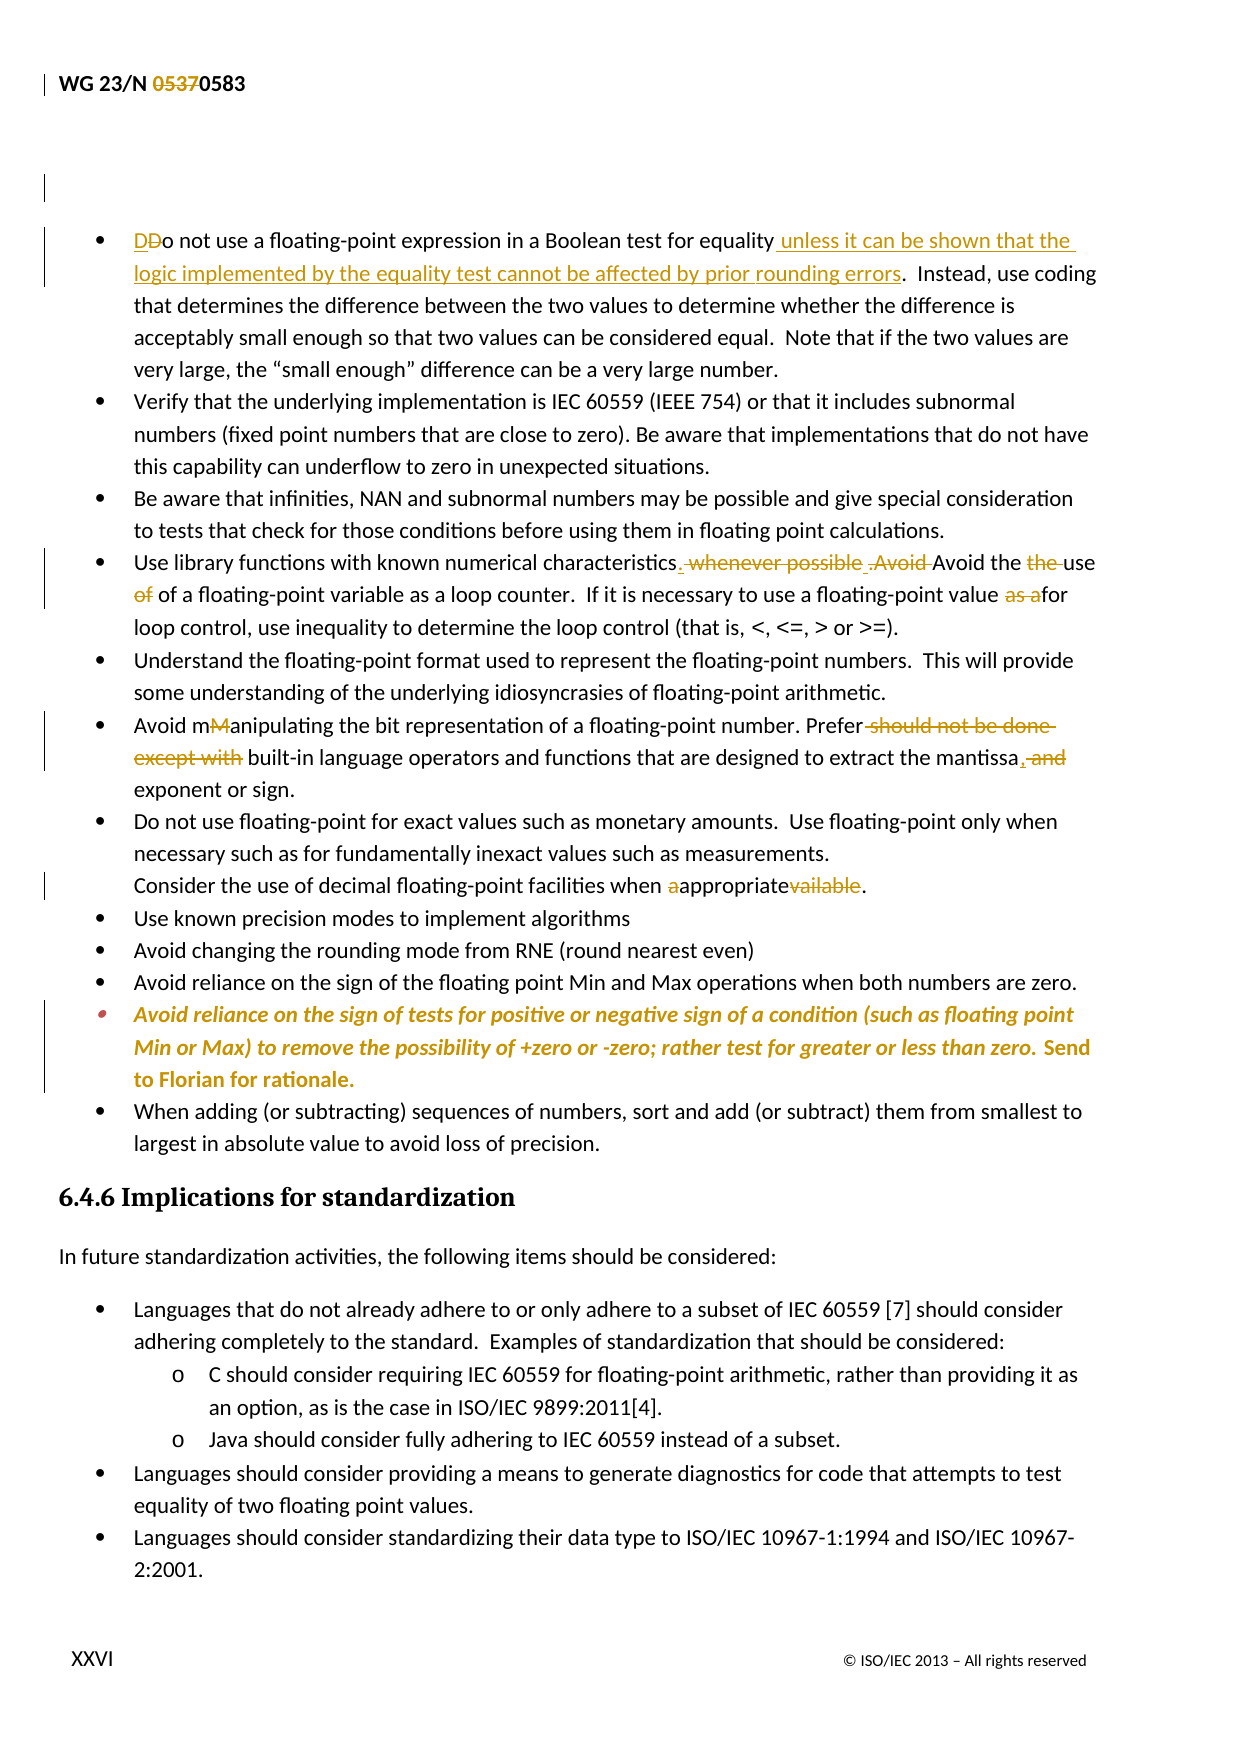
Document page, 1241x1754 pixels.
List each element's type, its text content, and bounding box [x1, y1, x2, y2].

list Use known precision modes to implement algorithms [96, 904, 1099, 932]
list C should consider requiring IEC 60559 for floating-point arithmetic, rather than providing it as an option, as is the case in ISO/IEC 9899:2011[4]. [171, 1360, 1099, 1421]
list Languages that do not already adhere to or only adhere to a subset of IEC 60559 [7] should consider adhering completely to the standard. Examples of standardization that should be considered: [96, 1295, 1099, 1356]
list Use library functions with known numerical characteristicsAvoid the use of a floating-point variable as a loop counter. If it is necessary to use a floating-point value for loop control, use inequality to determine the loop control (that is, <, <=, > or >=). [96, 548, 1099, 642]
list Avoid manipulating the bit representation of a floating-point number. Prefer built-in language operators and functions that are designed to extract the mantissa exponent or sign. [96, 711, 1099, 803]
list o not use a floating-point expression in a Boolean test for equality. Instead, use coding that determines the difference between the two values to determine whether the difference is acceptably small enough so that two values can be considered equal. Note that if the two values are very large, the “small enough” difference can be a very large number. [96, 227, 1099, 383]
list Consider the use of decimal floating-point facilities when appropriate. [133, 872, 1099, 900]
list When adding (or subtracting) sequences of numbers, sort and add (or subtract) them from smallest to largest in absolute value to avoid loss of precision. [96, 1097, 1099, 1157]
list Avoid changing the rounding mode from RNE (round nearest even) [96, 936, 1099, 964]
list Do not use floating-point for exact values such as monetary amounts. Use floating-point only when necessary such as for fundamentally inexact values such as measurements. [96, 807, 1099, 867]
list Languages should consider standardizing their data type to ISO/IEC 10967-1:1994 and ISO/IEC 10967-2:2001. [96, 1523, 1099, 1583]
subtitle 6.4.6 Implications for standardization [58, 1182, 1099, 1213]
list Verify that the underlying implementation is IEC 60559 (IEEE 754) or that it includes subnormal numbers (fixed point numbers that are close to zero). Be aware that implementations that do not have this capability can underflow to zero in unexpected situations. [96, 387, 1099, 480]
list Avoid reliance on the sign of tests for positive or negative sign of a condition (such as floating point Min or Max) to remove the possibility of +zero or -zero; rather test for greater or less than zero. Send to Florian for rationale. [96, 1000, 1099, 1093]
text In future standardization activities, the following items should be considered: [58, 1242, 1099, 1270]
list Be aware that infinities, NAN and subnormal numbers may be possible and give special consideration to tests that check for those conditions before using them in floating point calculations. [96, 484, 1099, 544]
list Understand the floating-point format used to represent the floating-point numbers. This will provide some understanding of the underlying idiosyncrasies of floating-point arithmetic. [96, 646, 1099, 707]
list Avoid reliance on the sign of the floating point Min and Max operations when both numbers are zero. [96, 968, 1099, 996]
list Java should consider fully adhering to IEC 60559 instead of a subset. [171, 1425, 1099, 1454]
list Languages should consider providing a means to generate diagnostics for code that attempts to test equality of two floating point values. [96, 1459, 1099, 1519]
